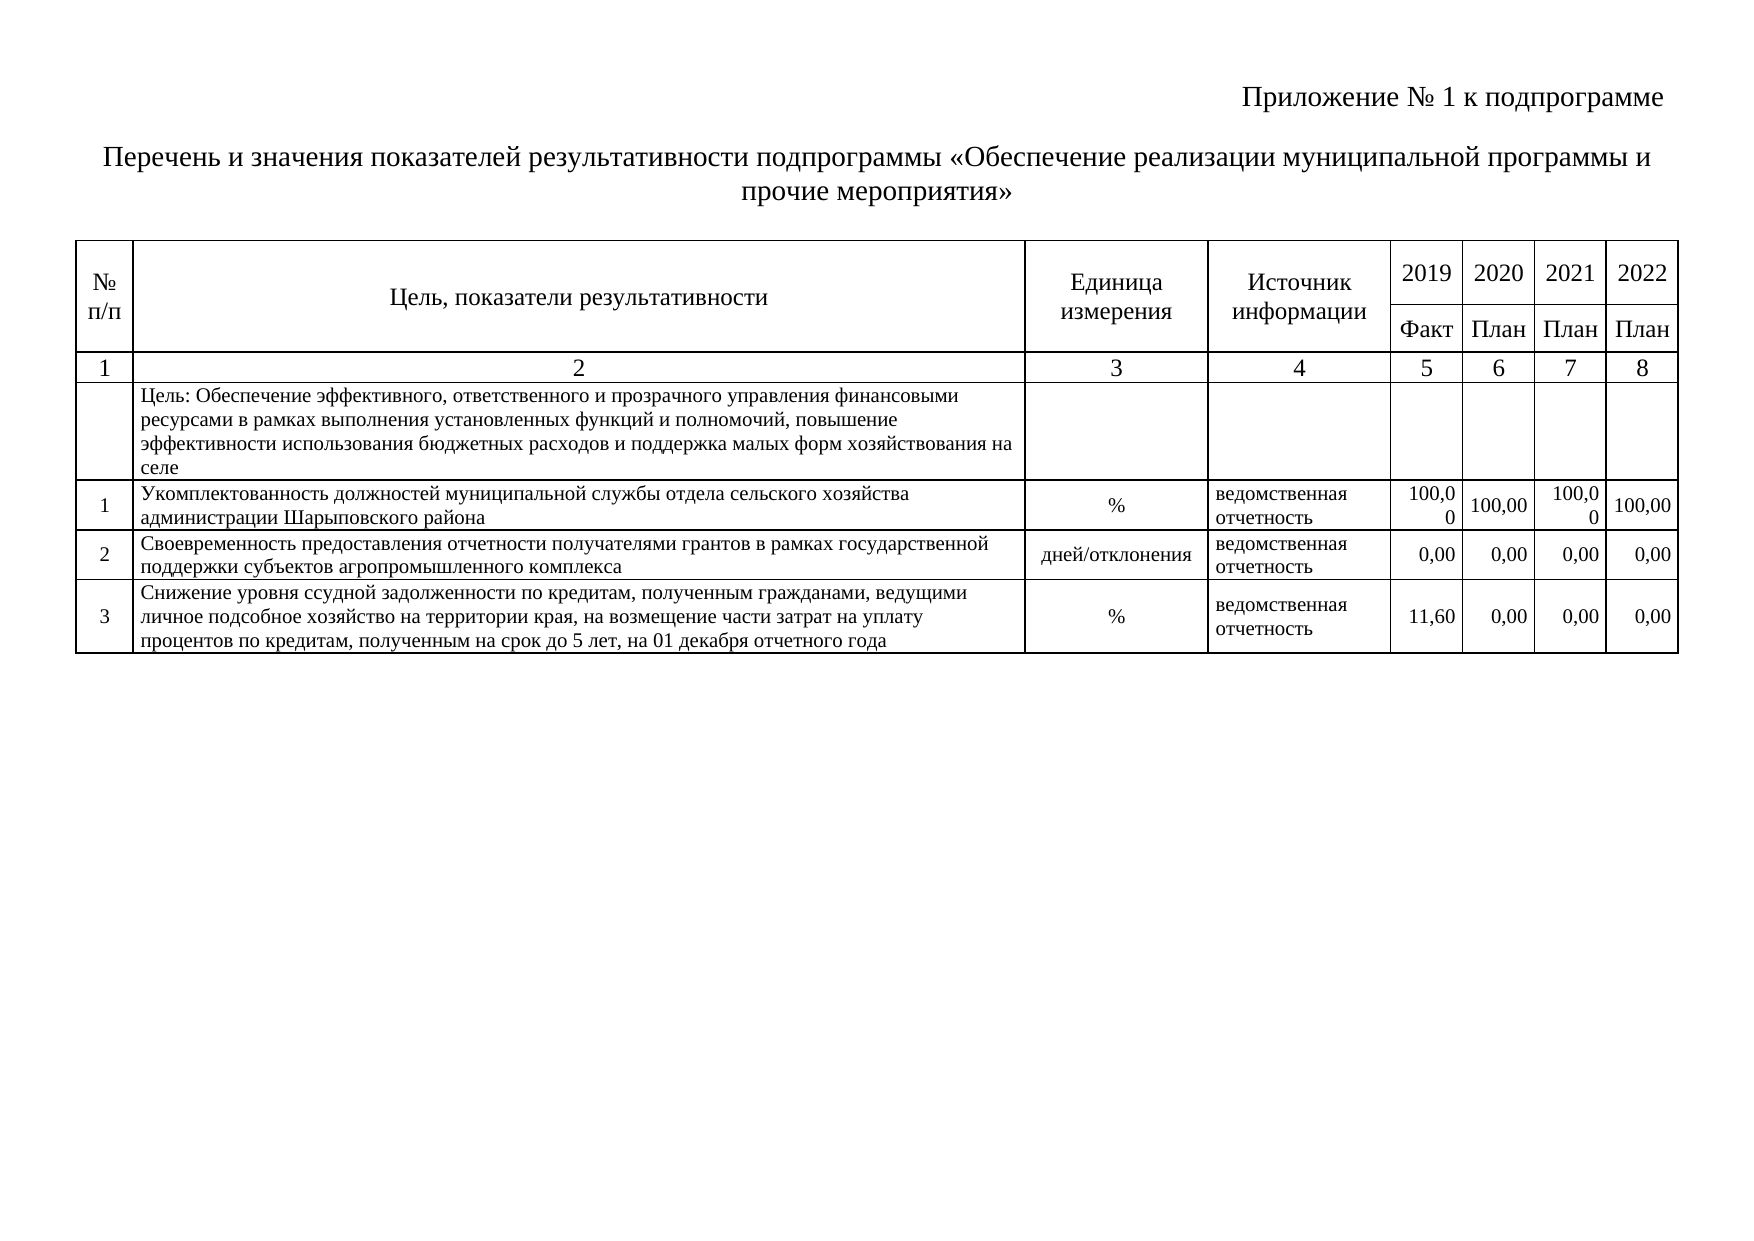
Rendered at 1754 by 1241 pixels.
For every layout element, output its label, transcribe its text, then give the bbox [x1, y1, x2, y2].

table_cell 0,00 [1463, 531, 1534, 578]
table_cell 0,00 [1535, 580, 1605, 652]
table_cell 2 [77, 531, 132, 578]
table_cell 0,00 [1607, 531, 1677, 578]
table_cell 0,00 [1535, 531, 1605, 578]
table_header 2019 [1391, 241, 1462, 304]
table_cell [1209, 383, 1390, 479]
table_cell 0,00 [1607, 580, 1677, 652]
table_cell Цель: Обеспечение эффективного, ответственного и прозрачного управления финансовыми ресурсами в рамках выполнения установленных функций и полномочий, повышение эффективности использования бюджетных расходов и поддержка малых форм хозяйствования на селе [134, 383, 1024, 479]
table_cell План [1535, 305, 1605, 351]
table_header Цель, показатели результативности [134, 241, 1024, 351]
text Перечень и значения показателей результативности подпрограммы «Обеспечение реализации муниципальной программы и прочие мероприятия» [75, 139, 1679, 206]
table_cell % [1026, 481, 1207, 529]
table_cell 100,00 [1463, 481, 1534, 529]
table_cell 0,00 [1463, 580, 1534, 652]
table_cell [1026, 383, 1207, 479]
table_cell План [1607, 305, 1677, 351]
table_cell Факт [1391, 305, 1462, 351]
table_cell ведомственная отчетность [1209, 531, 1390, 578]
table_cell 100,00 [1607, 481, 1677, 529]
table_cell 6 [1463, 353, 1534, 381]
table_cell 0,00 [1391, 531, 1462, 578]
table_cell [1535, 383, 1605, 479]
table_cell 3 [77, 580, 132, 652]
table_cell 3 [1026, 353, 1207, 381]
table_header Источник информации [1209, 241, 1390, 351]
table_cell 1 [77, 353, 132, 381]
table_header № п/п [77, 241, 132, 351]
table_cell Укомплектованность должностей муниципальной службы отдела сельского хозяйства администрации Шарыповского района [134, 481, 1024, 529]
table_cell дней/отклонения [1026, 531, 1207, 578]
table_cell ведомственная отчетность [1209, 481, 1390, 529]
table_cell [1463, 383, 1534, 479]
table_header Единица измерения [1026, 241, 1207, 351]
table_cell ведомственная отчетность [1209, 580, 1390, 652]
table_cell Снижение уровня ссудной задолженности по кредитам, полученным гражданами, ведущими личное подсобное хозяйство на территории края, на возмещение части затрат на уплату процентов по кредитам, полученным на срок до 5 лет, на 01 декабря отчетного года [134, 580, 1024, 652]
subtitle Приложение № 1 к подпрограмме [1227, 79, 1679, 113]
table_cell 100,00 [1535, 481, 1605, 529]
table_cell 100,00 [1391, 481, 1462, 529]
table_cell 8 [1607, 353, 1677, 381]
table_header 2020 [1463, 241, 1534, 304]
table_cell 2 [134, 353, 1024, 381]
table_cell [1391, 383, 1462, 479]
table_header 2022 [1607, 241, 1677, 304]
table_cell [77, 383, 132, 479]
table_cell 11,60 [1391, 580, 1462, 652]
table_cell Своевременность предоставления отчетности получателями грантов в рамках государственной поддержки субъектов агропромышленного комплекса [134, 531, 1024, 578]
table_cell 5 [1391, 353, 1462, 381]
table_cell План [1463, 305, 1534, 351]
table_cell 7 [1535, 353, 1605, 381]
table_cell % [1026, 580, 1207, 652]
table_cell 1 [77, 481, 132, 529]
table_cell 4 [1209, 353, 1390, 381]
table_header 2021 [1535, 241, 1605, 304]
table_cell [1607, 383, 1677, 479]
